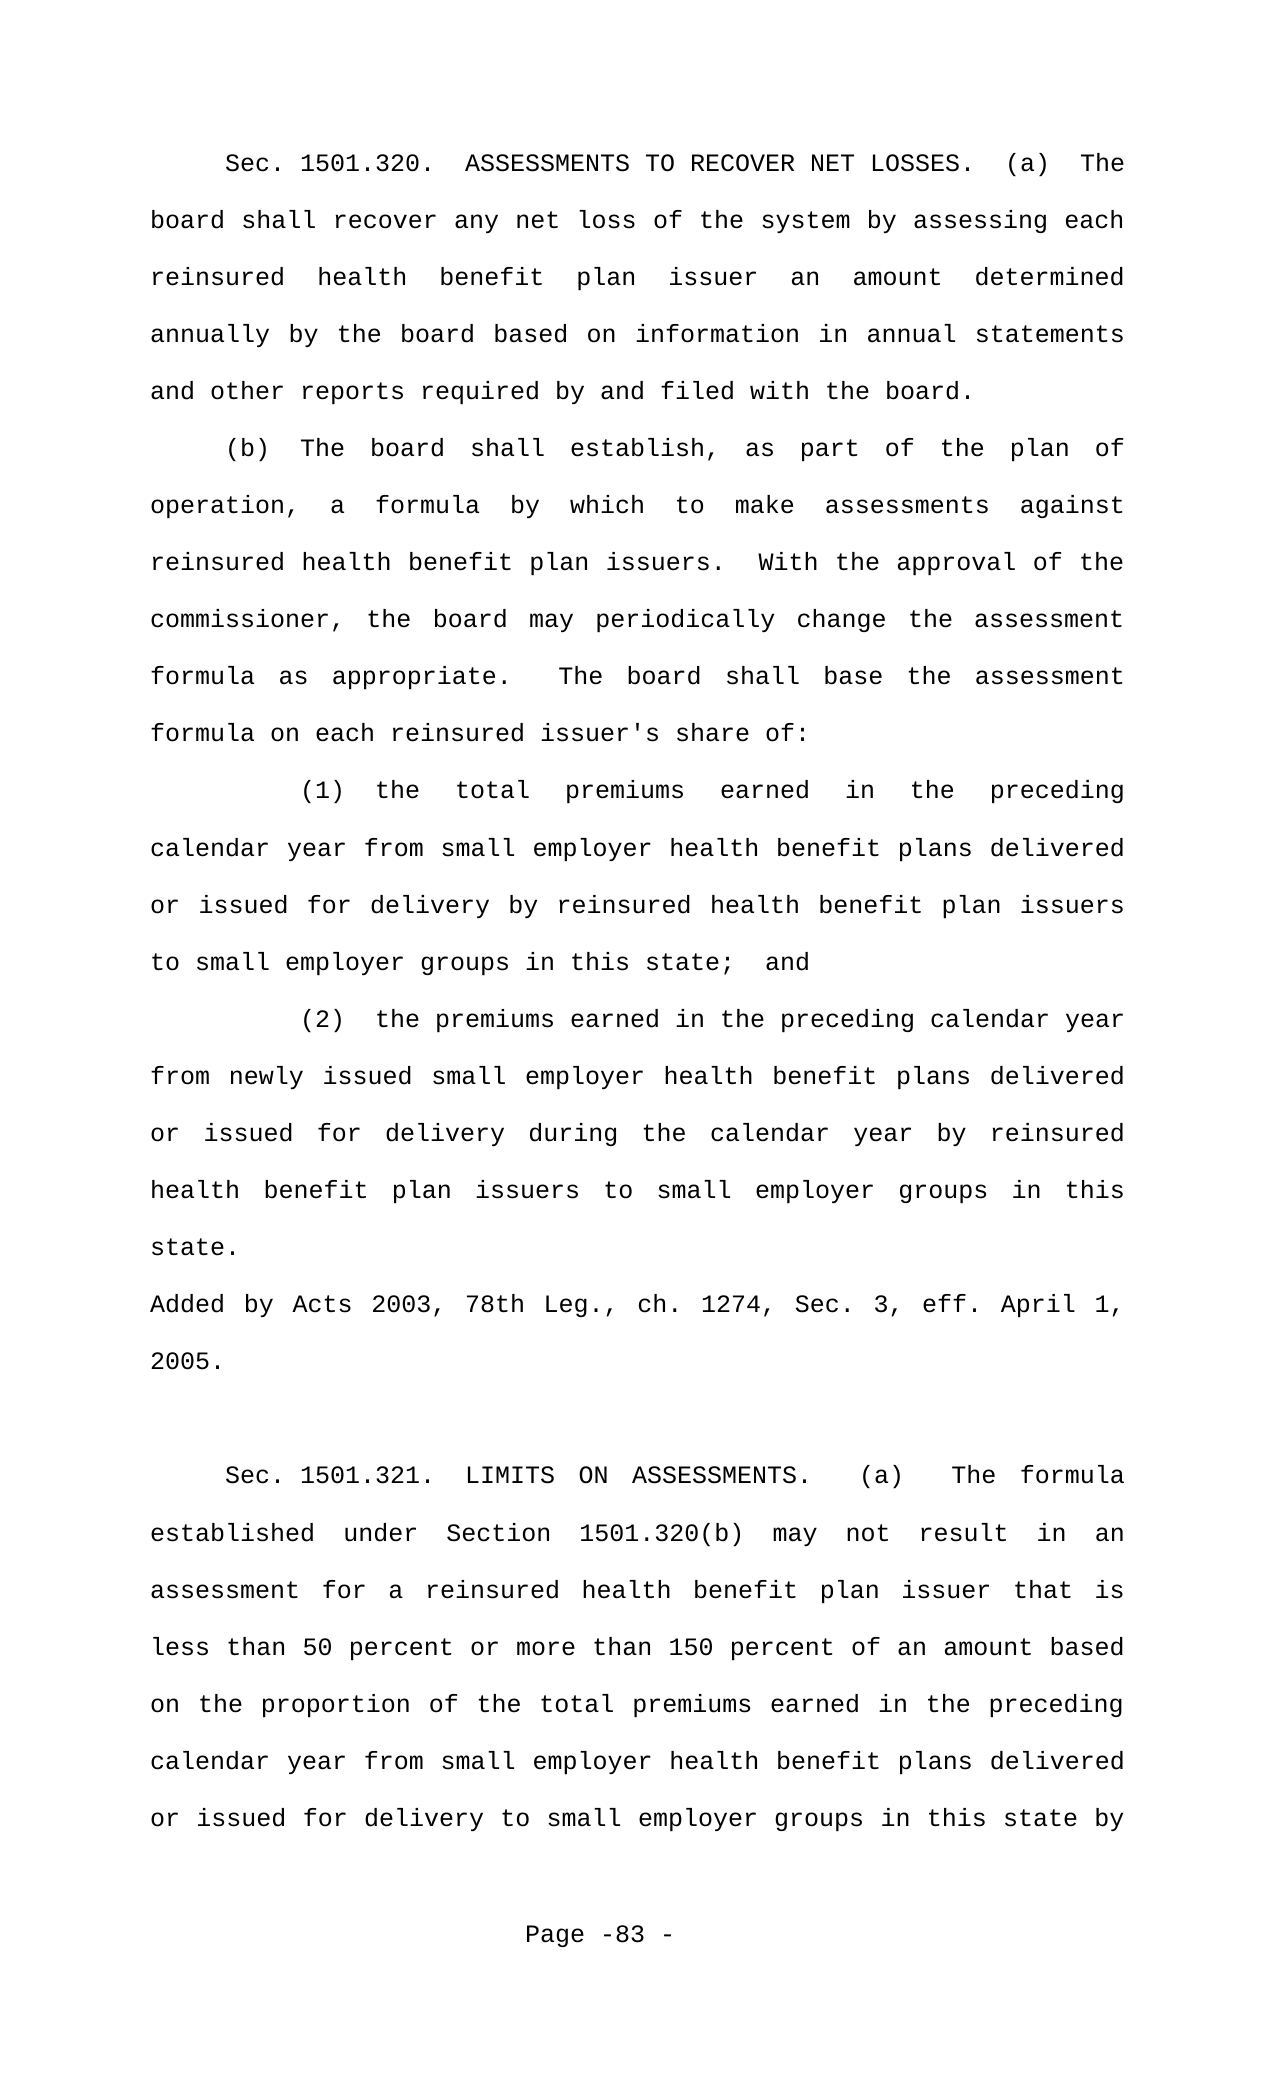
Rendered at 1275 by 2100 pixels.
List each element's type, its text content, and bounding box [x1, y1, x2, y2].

text Added by Acts 2003, 78th Leg., ch. 1274, Sec. 3, eff. April 1, 2005. [150, 1292, 1125, 1377]
text (2) the premiums earned in the preceding calendar year from newly issued small employer health benefit plans delivered or issued for delivery during the calendar year by reinsured health benefit plan issuers to small employer groups in this state. [150, 1006, 1125, 1263]
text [150, 1463, 1125, 1834]
text Sec. 1501.320. ASSESSMENTS TO RECOVER NET LOSSES. (a) The board shall recover any net loss of the system by assessing each reinsured health benefit plan issuer an amount determined annually by the board based on information in annual statements and other reports required by and filed with the board. [150, 150, 1125, 407]
text (1) the total premiums earned in the preceding calendar year from small employer health benefit plans delivered or issued for delivery by reinsured health benefit plan issuers to small employer groups in this state; and [150, 778, 1125, 978]
text (b) The board shall establish, as part of the plan of operation, a formula by which to make assessments against reinsured health benefit plan issuers. With the approval of the commissioner, the board may periodically change the assessment formula as appropriate. The board shall base the assessment formula on each reinsured issuer's share of: [150, 435, 1125, 749]
